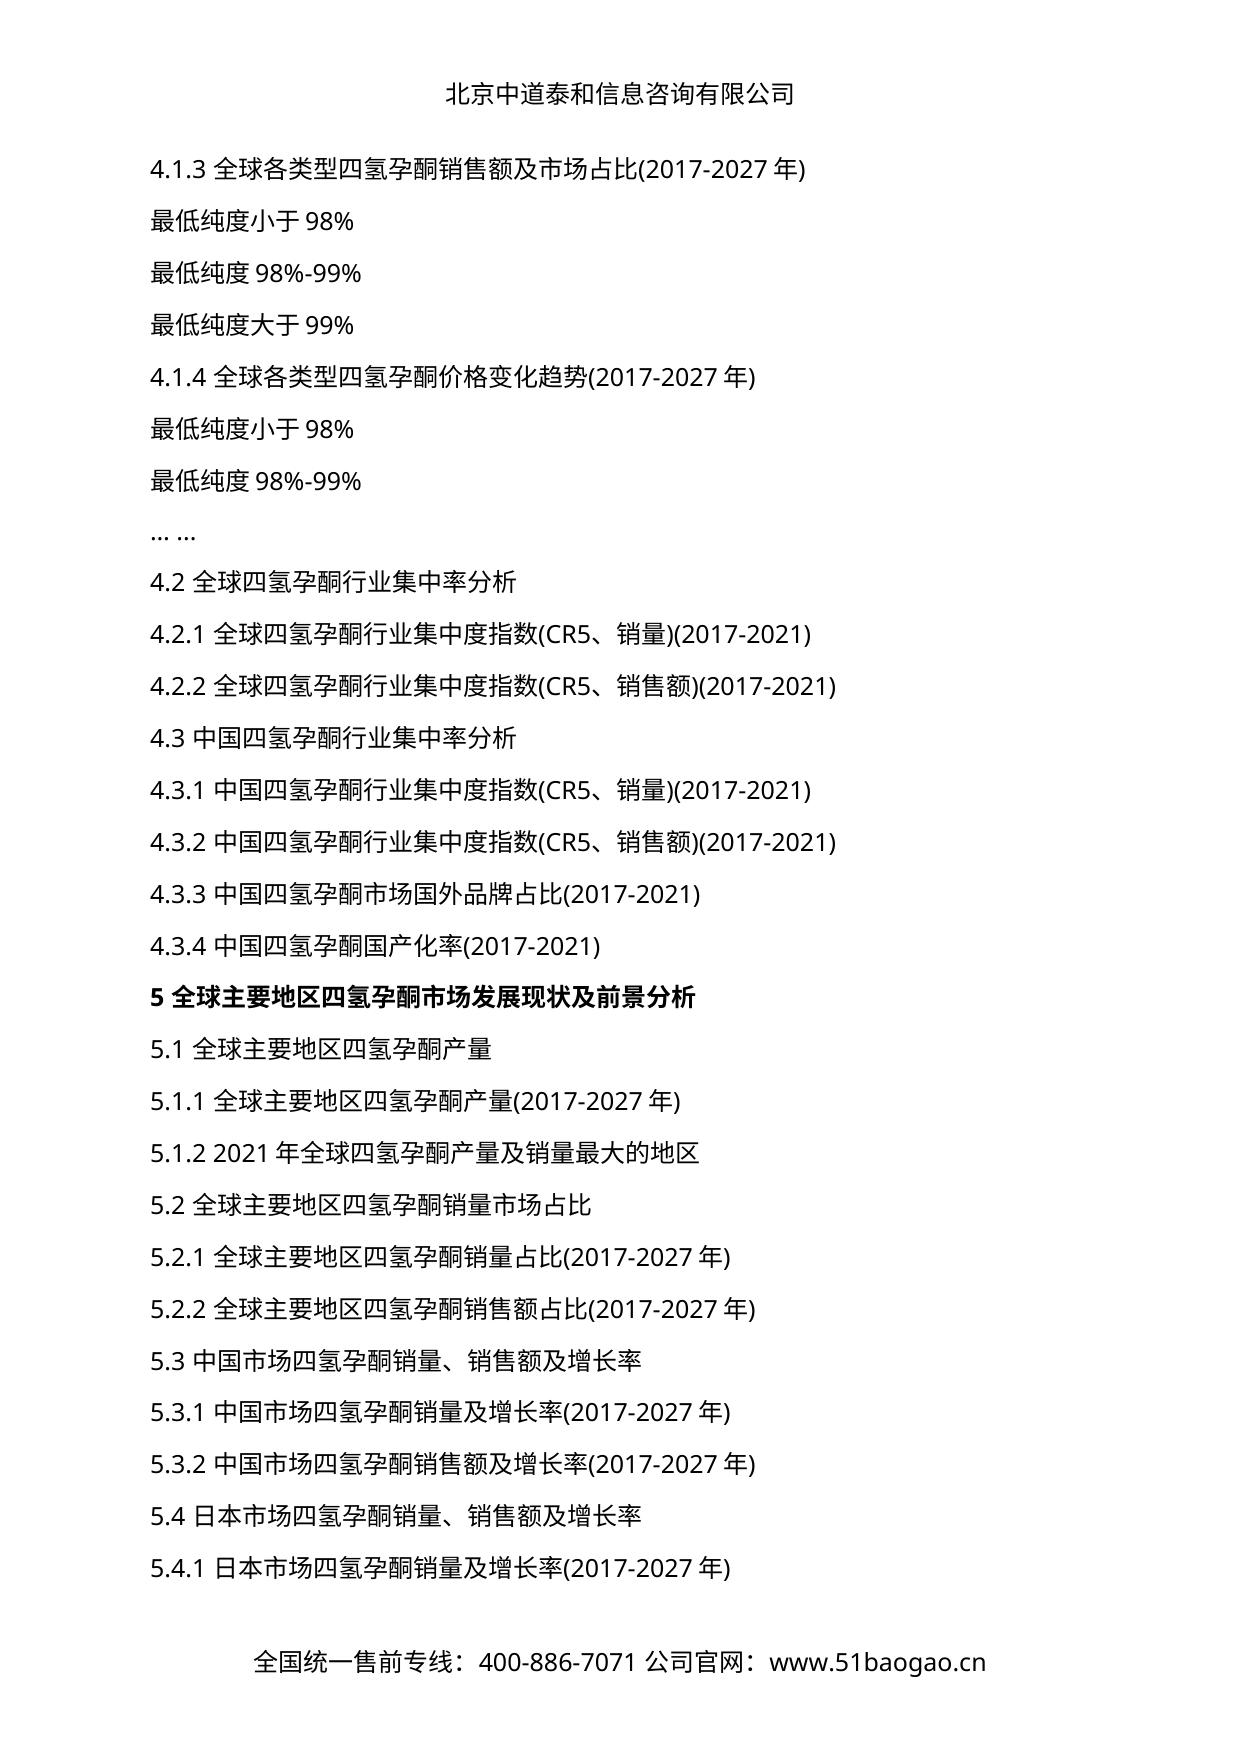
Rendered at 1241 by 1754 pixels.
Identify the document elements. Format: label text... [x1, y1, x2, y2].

text 4.3.1 中国四氢孕酮行业集中度指数(CR5、销量)(2017-2021) [150, 770, 1090, 807]
text 4.3 中国四氢孕酮行业集中率分析 [150, 718, 1090, 755]
text 4.3.3 中国四氢孕酮市场国外品牌占比(2017-2021) [150, 874, 1090, 910]
text 最低纯度98%-99% [150, 461, 1090, 497]
text 最低纯度小于98% [150, 409, 1090, 446]
text 5.4 日本市场四氢孕酮销量、销售额及增长率 [150, 1497, 1090, 1533]
text 4.1.3 全球各类型四氢孕酮销售额及市场占比(2017-2027年) [150, 150, 1090, 186]
text 5.2.2 全球主要地区四氢孕酮销售额占比(2017-2027年) [150, 1289, 1090, 1325]
text 5.3.2 中国市场四氢孕酮销售额及增长率(2017-2027年) [150, 1445, 1090, 1481]
text 5.2 全球主要地区四氢孕酮销量市场占比 [150, 1185, 1090, 1222]
text 最低纯度大于99% [150, 306, 1090, 342]
text 4.2.1 全球四氢孕酮行业集中度指数(CR5、销量)(2017-2021) [150, 615, 1090, 651]
text 5.1.2 2021年全球四氢孕酮产量及销量最大的地区 [150, 1133, 1090, 1170]
text 最低纯度小于98% [150, 202, 1090, 238]
text 4.2.2 全球四氢孕酮行业集中度指数(CR5、销售额)(2017-2021) [150, 667, 1090, 703]
text … ... [150, 513, 1090, 547]
text 5.1.1 全球主要地区四氢孕酮产量(2017-2027年) [150, 1082, 1090, 1118]
text 5.4.1 日本市场四氢孕酮销量及增长率(2017-2027年) [150, 1548, 1090, 1585]
text 最低纯度98%-99% [150, 254, 1090, 290]
text 4.3.4 中国四氢孕酮国产化率(2017-2021) [150, 926, 1090, 962]
text 5.3.1 中国市场四氢孕酮销量及增长率(2017-2027年) [150, 1393, 1090, 1429]
text 5.2.1 全球主要地区四氢孕酮销量占比(2017-2027年) [150, 1237, 1090, 1273]
text 5 全球主要地区四氢孕酮市场发展现状及前景分析 [150, 978, 1090, 1014]
text 4.2 全球四氢孕酮行业集中率分析 [150, 563, 1090, 599]
text 4.3.2 中国四氢孕酮行业集中度指数(CR5、销售额)(2017-2021) [150, 822, 1090, 858]
text 4.1.4 全球各类型四氢孕酮价格变化趋势(2017-2027年) [150, 357, 1090, 394]
text 5.1 全球主要地区四氢孕酮产量 [150, 1030, 1090, 1066]
text 5.3 中国市场四氢孕酮销量、销售额及增长率 [150, 1341, 1090, 1377]
